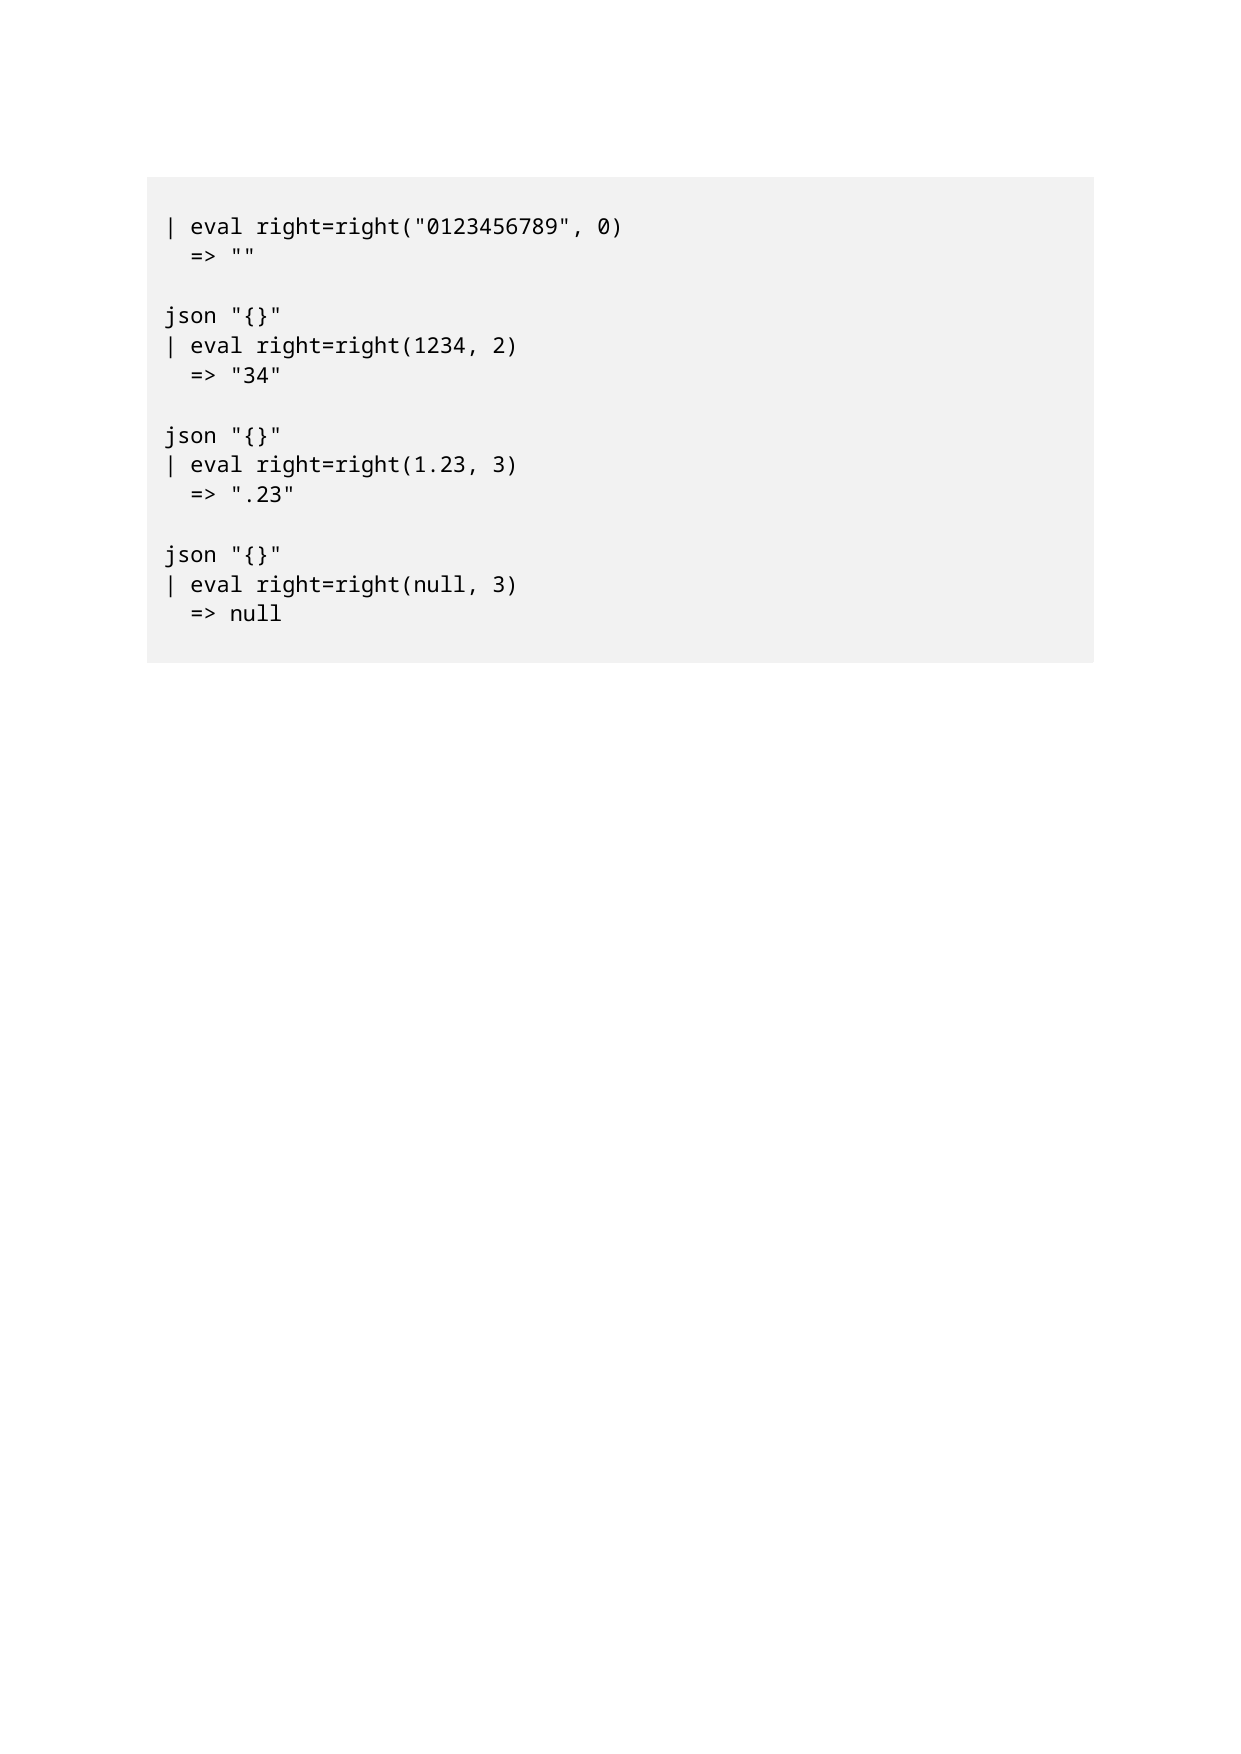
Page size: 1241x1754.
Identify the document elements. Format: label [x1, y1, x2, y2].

text [148, 178, 1093, 662]
